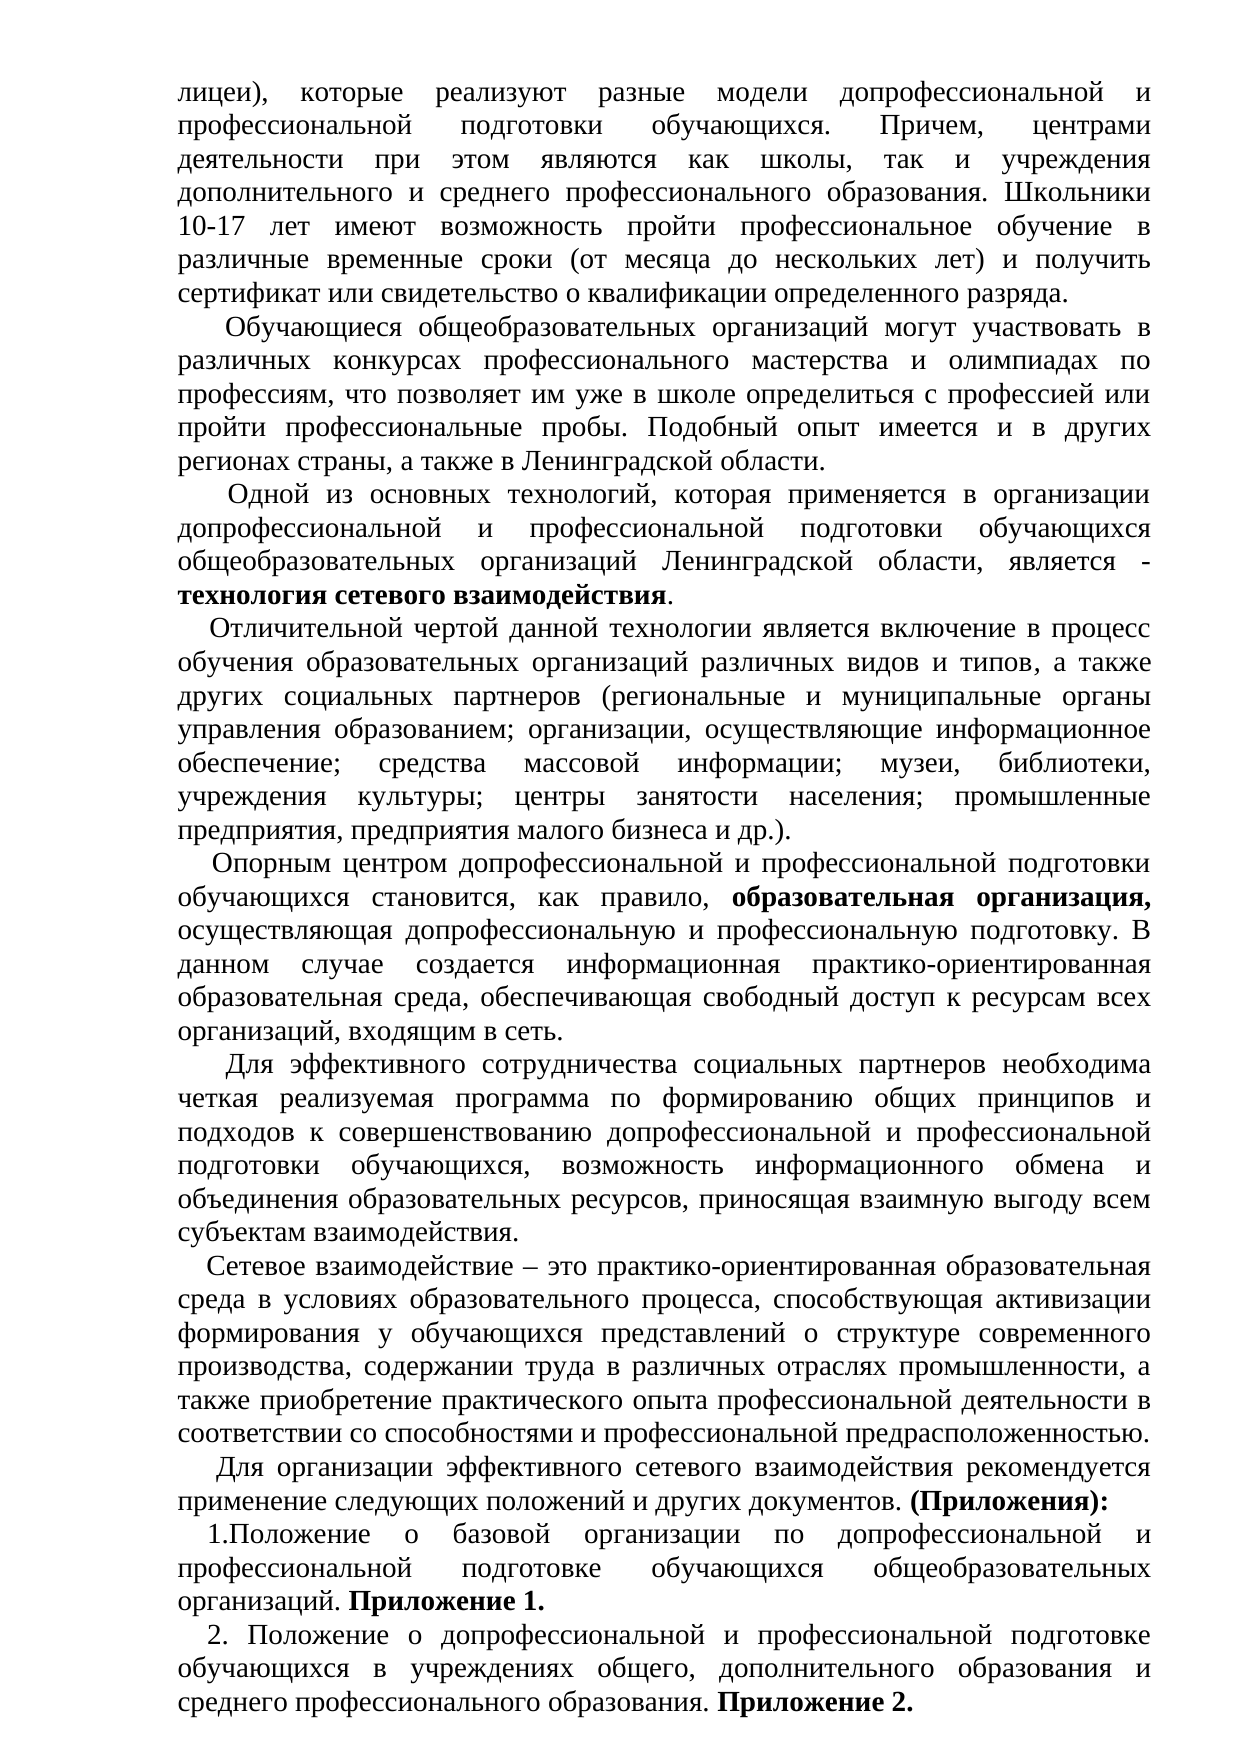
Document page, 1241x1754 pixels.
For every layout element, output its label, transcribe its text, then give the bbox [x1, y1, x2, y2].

text Опорным центром допрофессиональной и профессиональной подготовки обучающихся становится, как правило, образовательная организация, осуществляющая допрофессиональную и профессиональную подготовку. В данном случае создается информационная практико-ориентированная образовательная среда, обеспечивающая свободный доступ к ресурсам всех организаций, входящим в сеть. [177, 845, 1152, 1047]
text 1.Положение о базовой организации по допрофессиональной и профессиональной подготовке обучающихся общеобразовательных организаций. Приложение 1. [177, 1516, 1152, 1617]
text Сетевое взаимодействие – это практико-ориентированная образовательная среда в условиях образовательного процесса, способствующая активизации формирования у обучающихся представлений о структуре современного производства, содержании труда в различных отраслях промышленности, а также приобретение практического опыта профессиональной деятельности в соответствии со способностями и профессиональной предрасположенностью. [177, 1248, 1152, 1449]
text Для эффективного сотрудничества социальных партнеров необходима четкая реализуемая программа по формированию общих принципов и подходов к совершенствованию допрофессиональной и профессиональной подготовки обучающихся, возможность информационного обмена и объединения образовательных ресурсов, приносящая взаимную выгоду всем субъектам взаимодействия. [177, 1047, 1152, 1248]
text Отличительной чертой данной технологии является включение в процесс обучения образовательных организаций различных видов и типов, а также других социальных партнеров (региональные и муниципальные органы управления образованием; организации, осуществляющие информационное обеспечение; средства массовой информации; музеи, библиотеки, учреждения культуры; центры занятости населения; промышленные предприятия, предприятия малого бизнеса и др.). [177, 611, 1152, 845]
text Одной из основных технологий, которая применяется в организации допрофессиональной и профессиональной подготовки обучающихся общеобразовательных организаций Ленинградской области, является - технология сетевого взаимодействия. [177, 476, 1152, 611]
text Обучающиеся общеобразовательных организаций могут участвовать в различных конкурсах профессионального мастерства и олимпиадах по профессиям, что позволяет им уже в школе определиться с профессией или пройти профессиональные пробы. Подобный опыт имеется и в других регионах страны, а также в Ленинградской области. [177, 309, 1152, 476]
text Для организации эффективного сетевого взаимодействия рекомендуется применение следующих положений и других документов. (Приложения): [177, 1449, 1152, 1516]
text 2. Положение о допрофессиональной и профессиональной подготовке обучающихся в учреждениях общего, дополнительного образования и среднего профессионального образования. Приложение 2. [177, 1617, 1152, 1717]
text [177, 74, 1152, 309]
